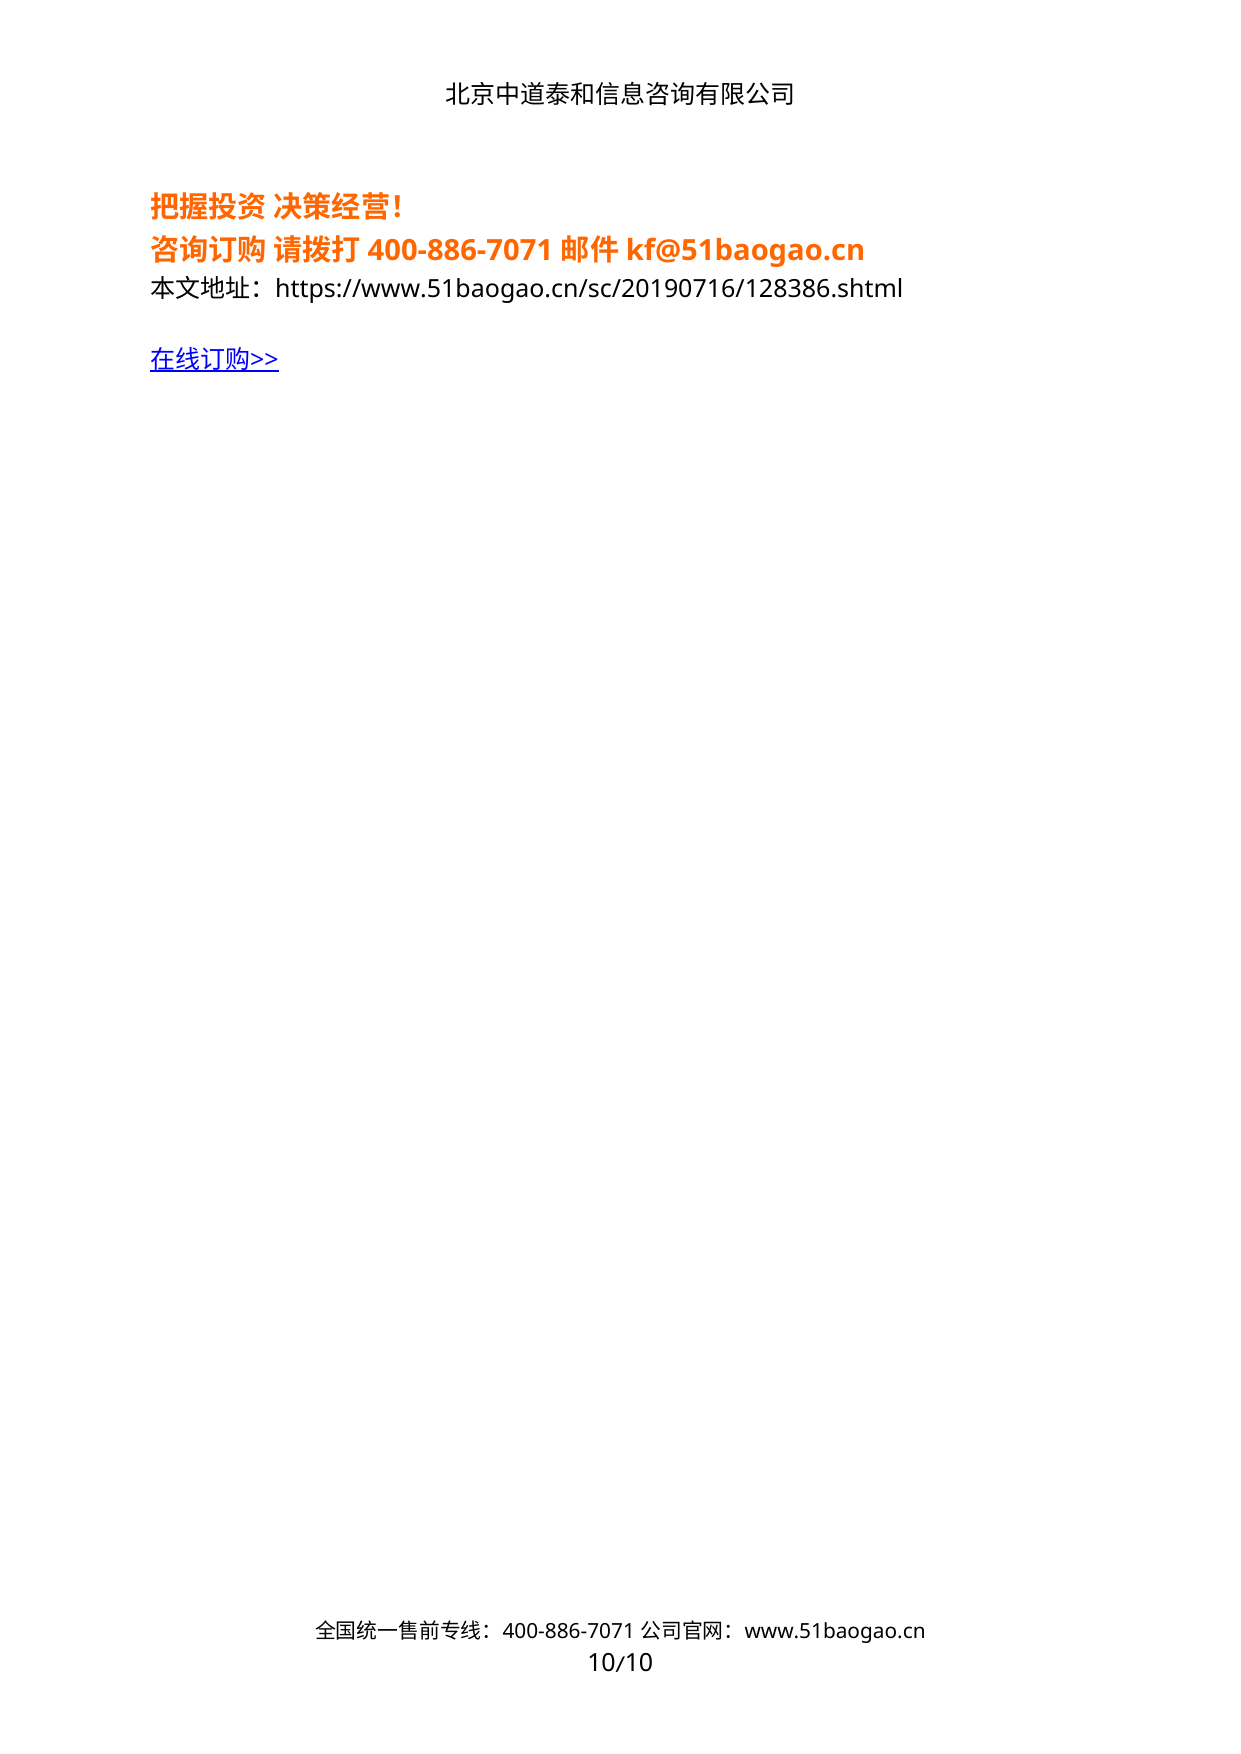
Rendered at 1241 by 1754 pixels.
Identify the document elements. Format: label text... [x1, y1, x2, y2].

text 把握投资 决策经营！咨询订购 请拨打 400-886-7071 邮件 kf@51baogao.cn本文地址：https://www.51baogao.cn/sc/20190716/128386.shtml [150, 150, 1090, 305]
text 在线订购>> [150, 305, 1090, 375]
